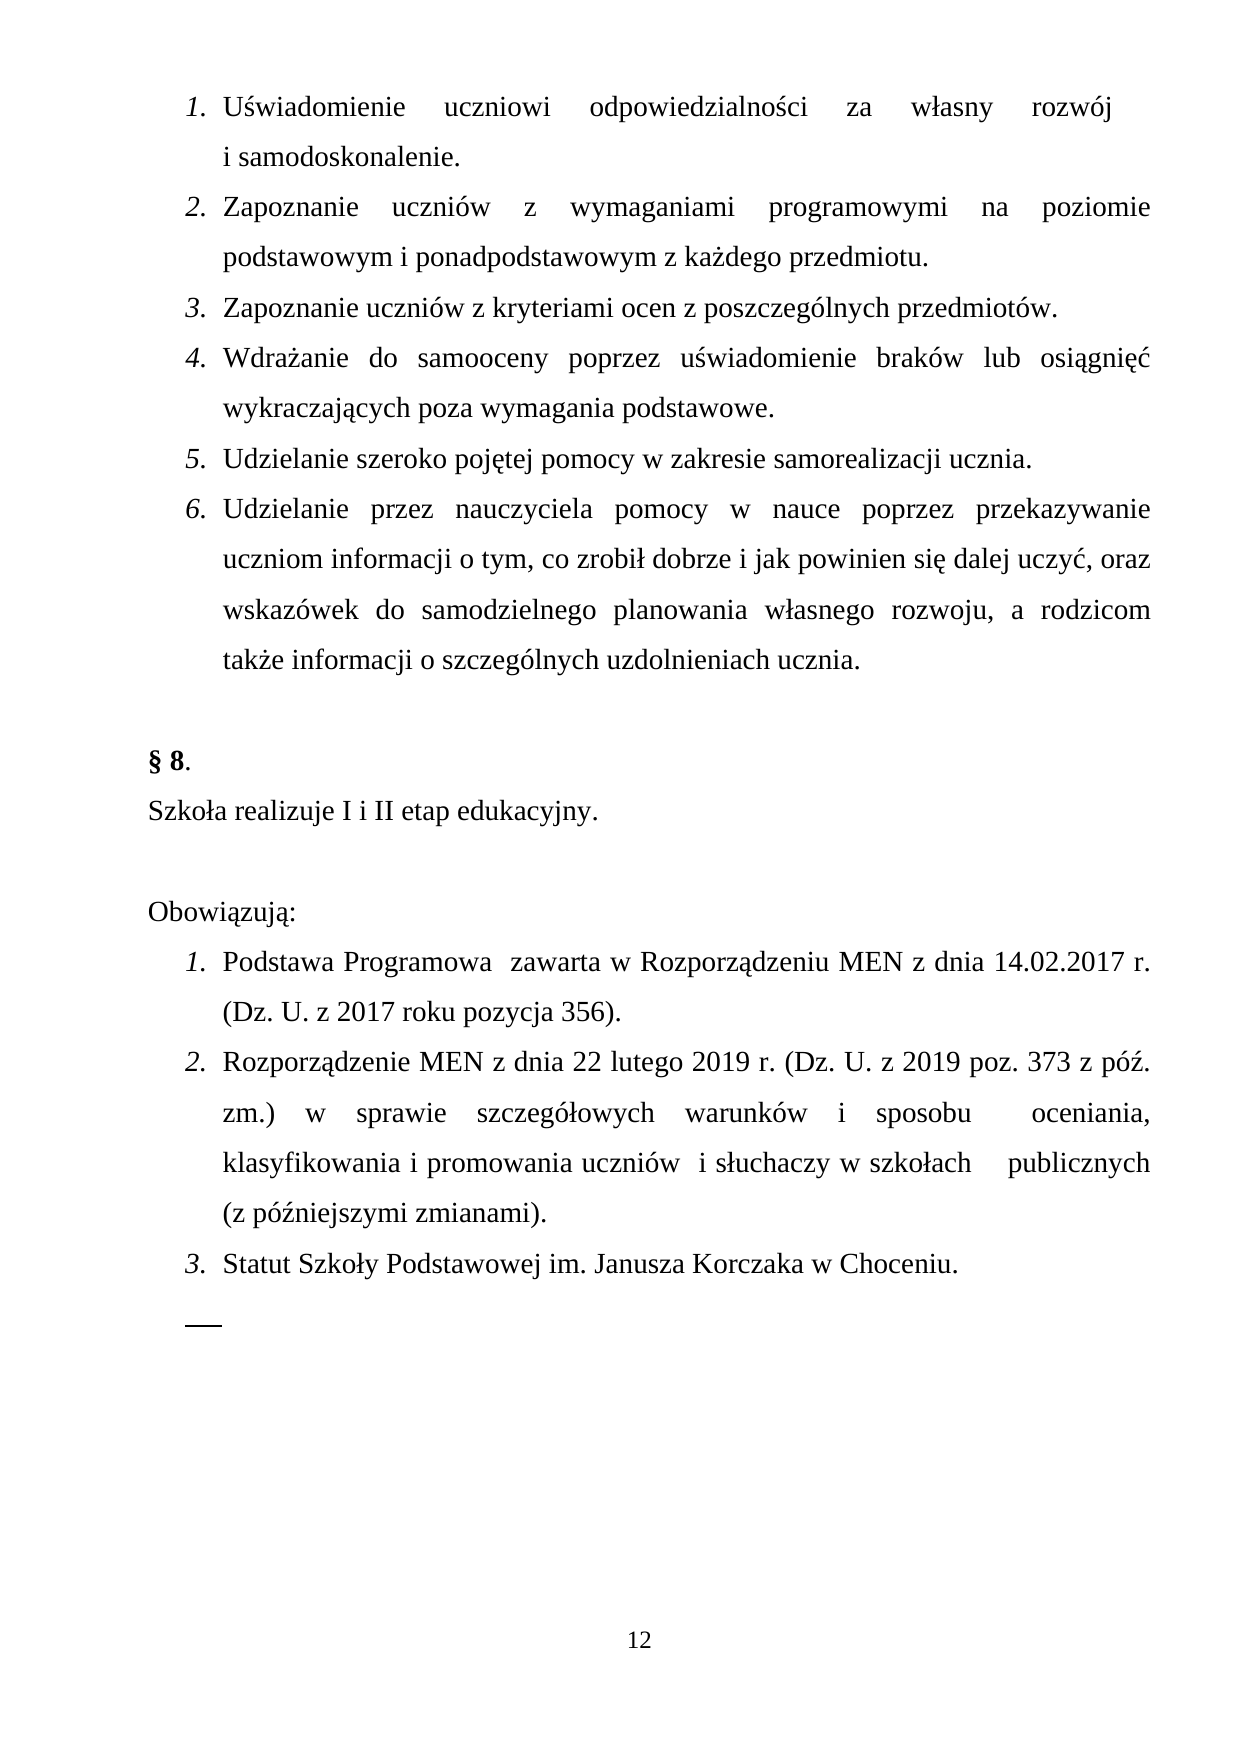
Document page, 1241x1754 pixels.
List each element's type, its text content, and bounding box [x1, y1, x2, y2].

text Szkoła realizuje I i II etap edukacyjny. [148, 793, 1152, 827]
list Rozporządzenie MEN z dnia 22 lutego 2019 r. (Dz. U. z 2019 poz. 373 z póź. zm.) w sprawie szczegółowych warunków i sposobu oceniania, klasyfikowania i promowania uczniów i słuchaczy w szkołach publicznych (z późniejszymi zmianami). [185, 1044, 1152, 1229]
list Podstawa Programowa zawarta w Rozporządzeniu MEN z dnia 14.02.2017 r. (Dz. U. z 2017 roku pozycja 356). [185, 944, 1152, 1028]
list Udzielanie szeroko pojętej pomocy w zakresie samorealizacji ucznia. [185, 441, 1152, 474]
list Statut Szkoły Podstawowej im. Janusza Korczaka w Choceniu. [185, 1246, 1152, 1279]
list Uświadomienie uczniowi odpowiedzialności za własny rozwój i samodoskonalenie. [185, 89, 1152, 172]
list Zapoznanie uczniów z wymaganiami programowymi na poziomie podstawowym i ponadpodstawowym z każdego przedmiotu. [185, 189, 1152, 273]
list Udzielanie przez nauczyciela pomocy w nauce poprzez przekazywanie uczniom informacji o tym, co zrobił dobrze i jak powinien się dalej uczyć, oraz wskazówek do samodzielnego planowania własnego rozwoju, a rodzicom także informacji o szczególnych uzdolnieniach ucznia. [185, 491, 1152, 676]
text § 8. [148, 743, 1152, 776]
list Wdrażanie do samooceny poprzez uświadomienie braków lub osiągnięć wykraczających poza wymagania podstawowe. [185, 340, 1152, 424]
list Zapoznanie uczniów z kryteriami ocen z poszczególnych przedmiotów. [185, 290, 1152, 323]
text Obowiązują: [148, 894, 1152, 927]
